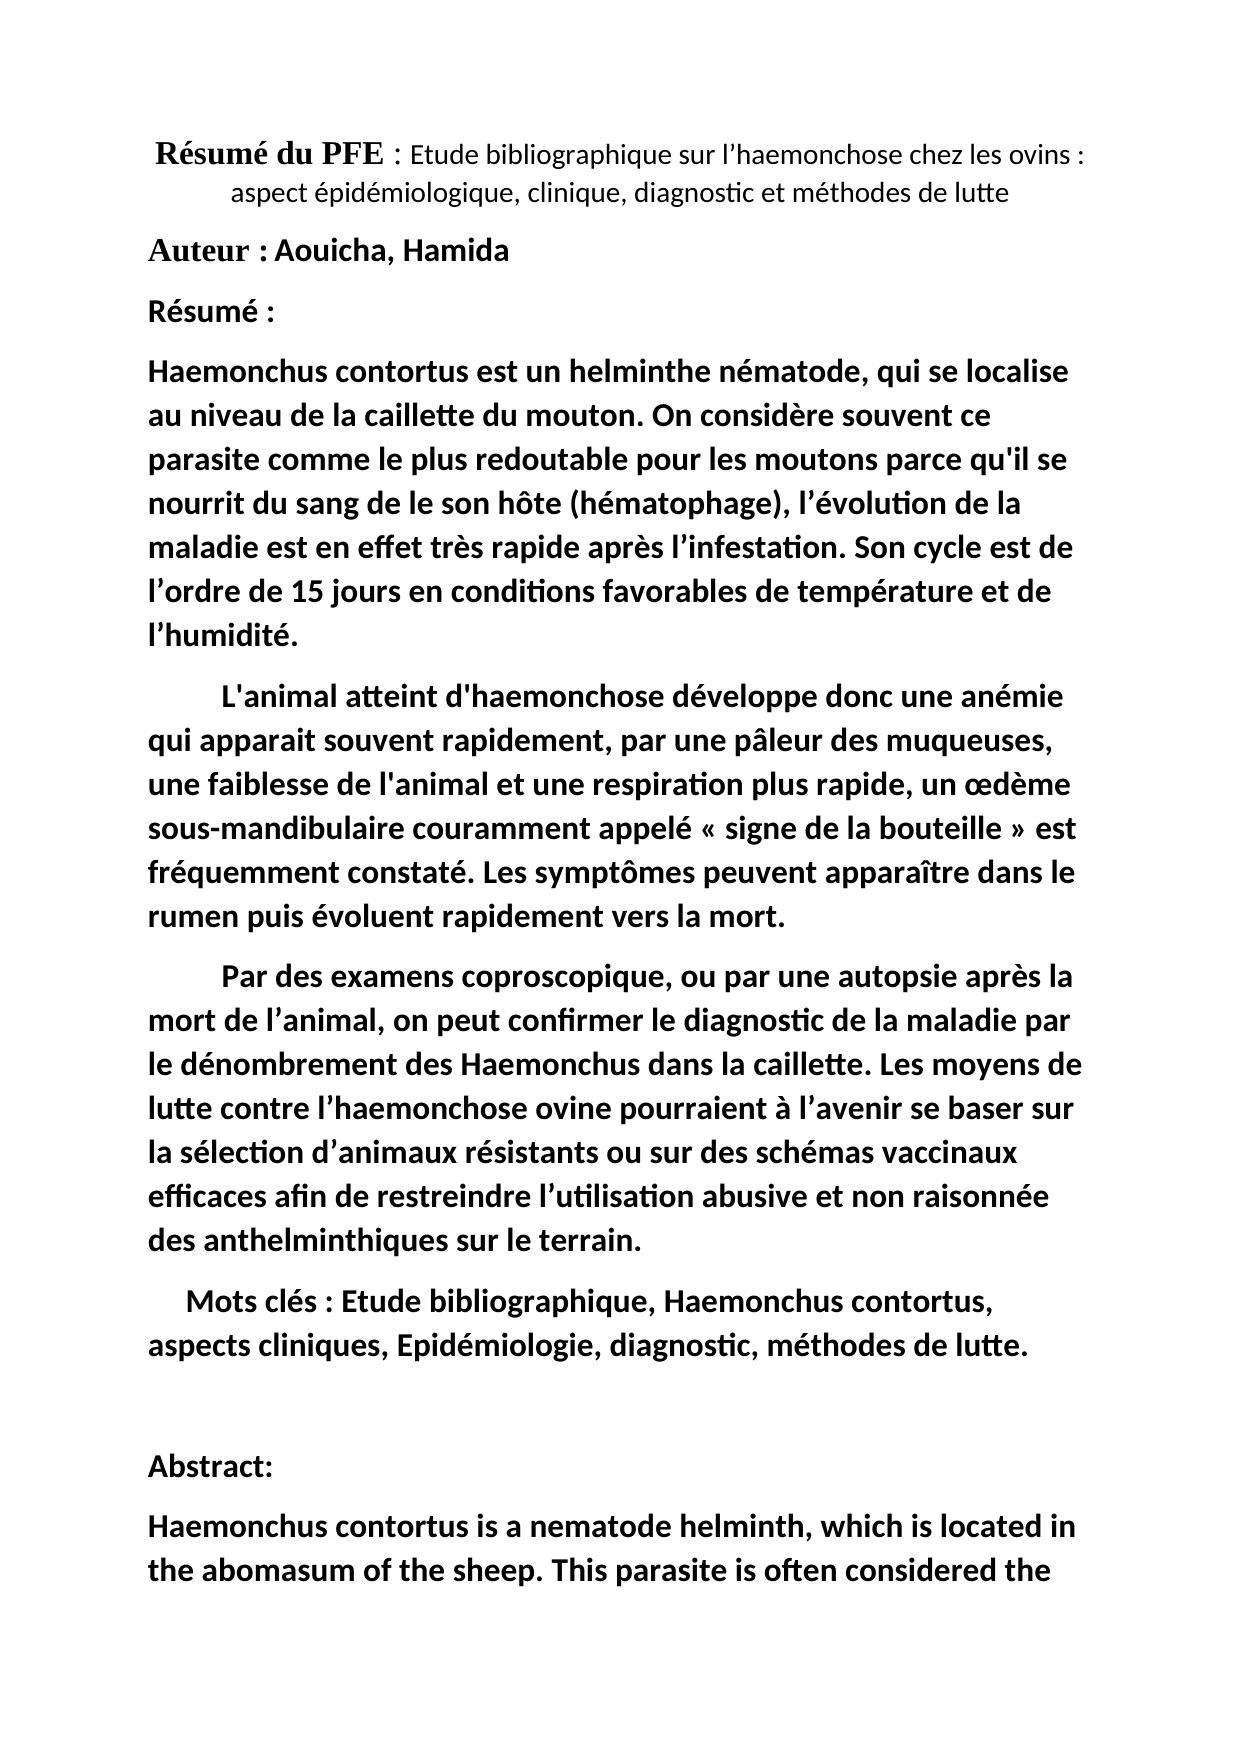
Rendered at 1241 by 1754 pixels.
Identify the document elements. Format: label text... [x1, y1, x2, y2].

text L'animal atteint d'haemonchose développe donc une anémie qui apparait souvent rapidement, par une pâleur des muqueuses, une faiblesse de l'animal et une respiration plus rapide, un œdème sous-mandibulaire couramment appelé « signe de la bouteille » est fréquemment constaté. Les symptômes peuvent apparaître dans le rumen puis évoluent rapidement vers la mort. [148, 675, 1093, 935]
text Abstract: [148, 1445, 1093, 1486]
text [148, 1506, 1093, 1590]
text Haemonchus contortus est un helminthe nématode, qui se localise au niveau de la caillette du mouton. On considère souvent ce parasite comme le plus redoutable pour les moutons parce qu'il se nourrit du sang de le son hôte (hématophage), l’évolution de la maladie est en effet très rapide après l’infestation. Son cycle est de l’ordre de 15 jours en conditions favorables de température et de l’humidité. [148, 351, 1093, 655]
text Auteur : Aouicha, Hamida [148, 229, 1093, 270]
text Résumé du PFE : Etude bibliographique sur l’haemonchose chez les ovins : aspect épidémiologique, clinique, diagnostic et méthodes de lutte [148, 133, 1093, 210]
text Résumé : [148, 290, 1093, 331]
text Mots clés : Etude bibliographique, Haemonchus contortus, aspects cliniques, Epidémiologie, diagnostic, méthodes de lutte. [148, 1280, 1093, 1364]
text Par des examens coproscopique, ou par une autopsie après la mort de l’animal, on peut confirmer le diagnostic de la maladie par le dénombrement des Haemonchus dans la caillette. Les moyens de lutte contre l’haemonchose ovine pourraient à l’avenir se baser sur la sélection d’animaux résistants ou sur des schémas vaccinaux efficaces afin de restreindre l’utilisation abusive et non raisonnée des anthelminthiques sur le terrain. [148, 955, 1093, 1260]
